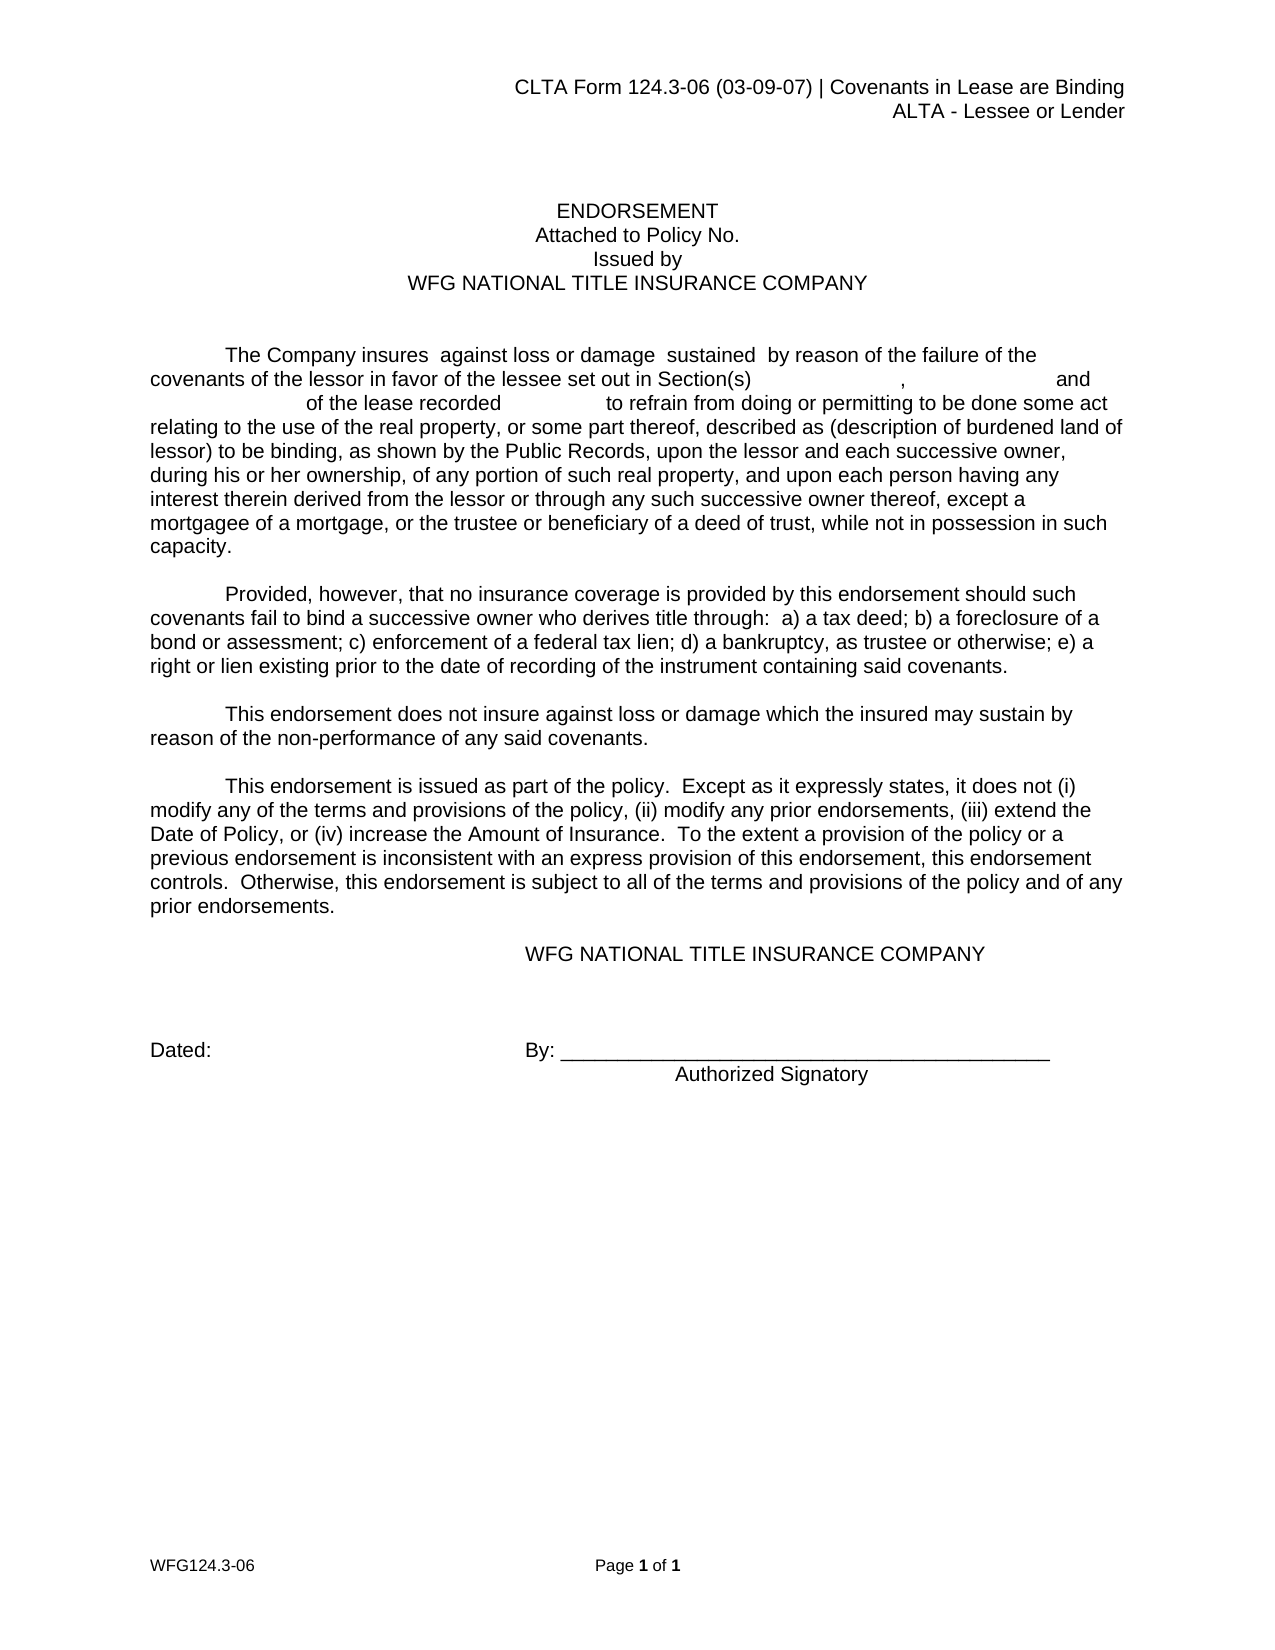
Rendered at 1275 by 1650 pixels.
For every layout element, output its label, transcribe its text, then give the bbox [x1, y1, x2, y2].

text This endorsement is issued as part of the policy. Except as it expressly states, it does not (i) modify any of the terms and provisions of the policy, (ii) modify any prior endorsements, (iii) extend the Date of Policy, or (iv) increase the Amount of Insurance. To the extent a provision of the policy or a previous endorsement is inconsistent with an express provision of this endorsement, this endorsement controls. Otherwise, this endorsement is subject to all of the terms and provisions of the policy and of any prior endorsements. [150, 774, 1125, 918]
text Authorized Signatory [150, 1061, 1125, 1085]
text Issued by [150, 247, 1125, 271]
text Attached to Policy No. [150, 223, 1125, 247]
text The Company insures against loss or damage sustained by reason of the failure of the covenants of the lessor in favor of the lessee set out in Section(s) , and of the lease recorded to refrain from doing or permitting to be done some act relating to the use of the real property, or some part thereof, described as (description of burdened land of lessor) to be binding, as shown by the Public Records, upon the lessor and each successive owner, during his or her ownership, of any portion of such real property, and upon each person having any interest therein derived from the lessor or through any such successive owner thereof, except a mortgagee of a mortgage, or the trustee or beneficiary of a deed of trust, while not in possession in such capacity. [150, 343, 1125, 558]
text This endorsement does not insure against loss or damage which the insured may sustain by reason of the non-performance of any said covenants. [150, 702, 1125, 750]
text Provided, however, that no insurance coverage is provided by this endorsement should such covenants fail to bind a successive owner who derives title through: a) a tax deed; b) a foreclosure of a bond or assessment; c) enforcement of a federal tax lien; d) a bankruptcy, as trustee or otherwise; e) a right or lien existing prior to the date of recording of the instrument containing said covenants. [150, 582, 1125, 678]
text ENDORSEMENT [150, 199, 1125, 223]
text Dated: By: [150, 1037, 1125, 1061]
text WFG NATIONAL TITLE INSURANCE COMPANY [150, 271, 1125, 295]
text WFG NATIONAL TITLE INSURANCE COMPANY [150, 942, 1125, 966]
